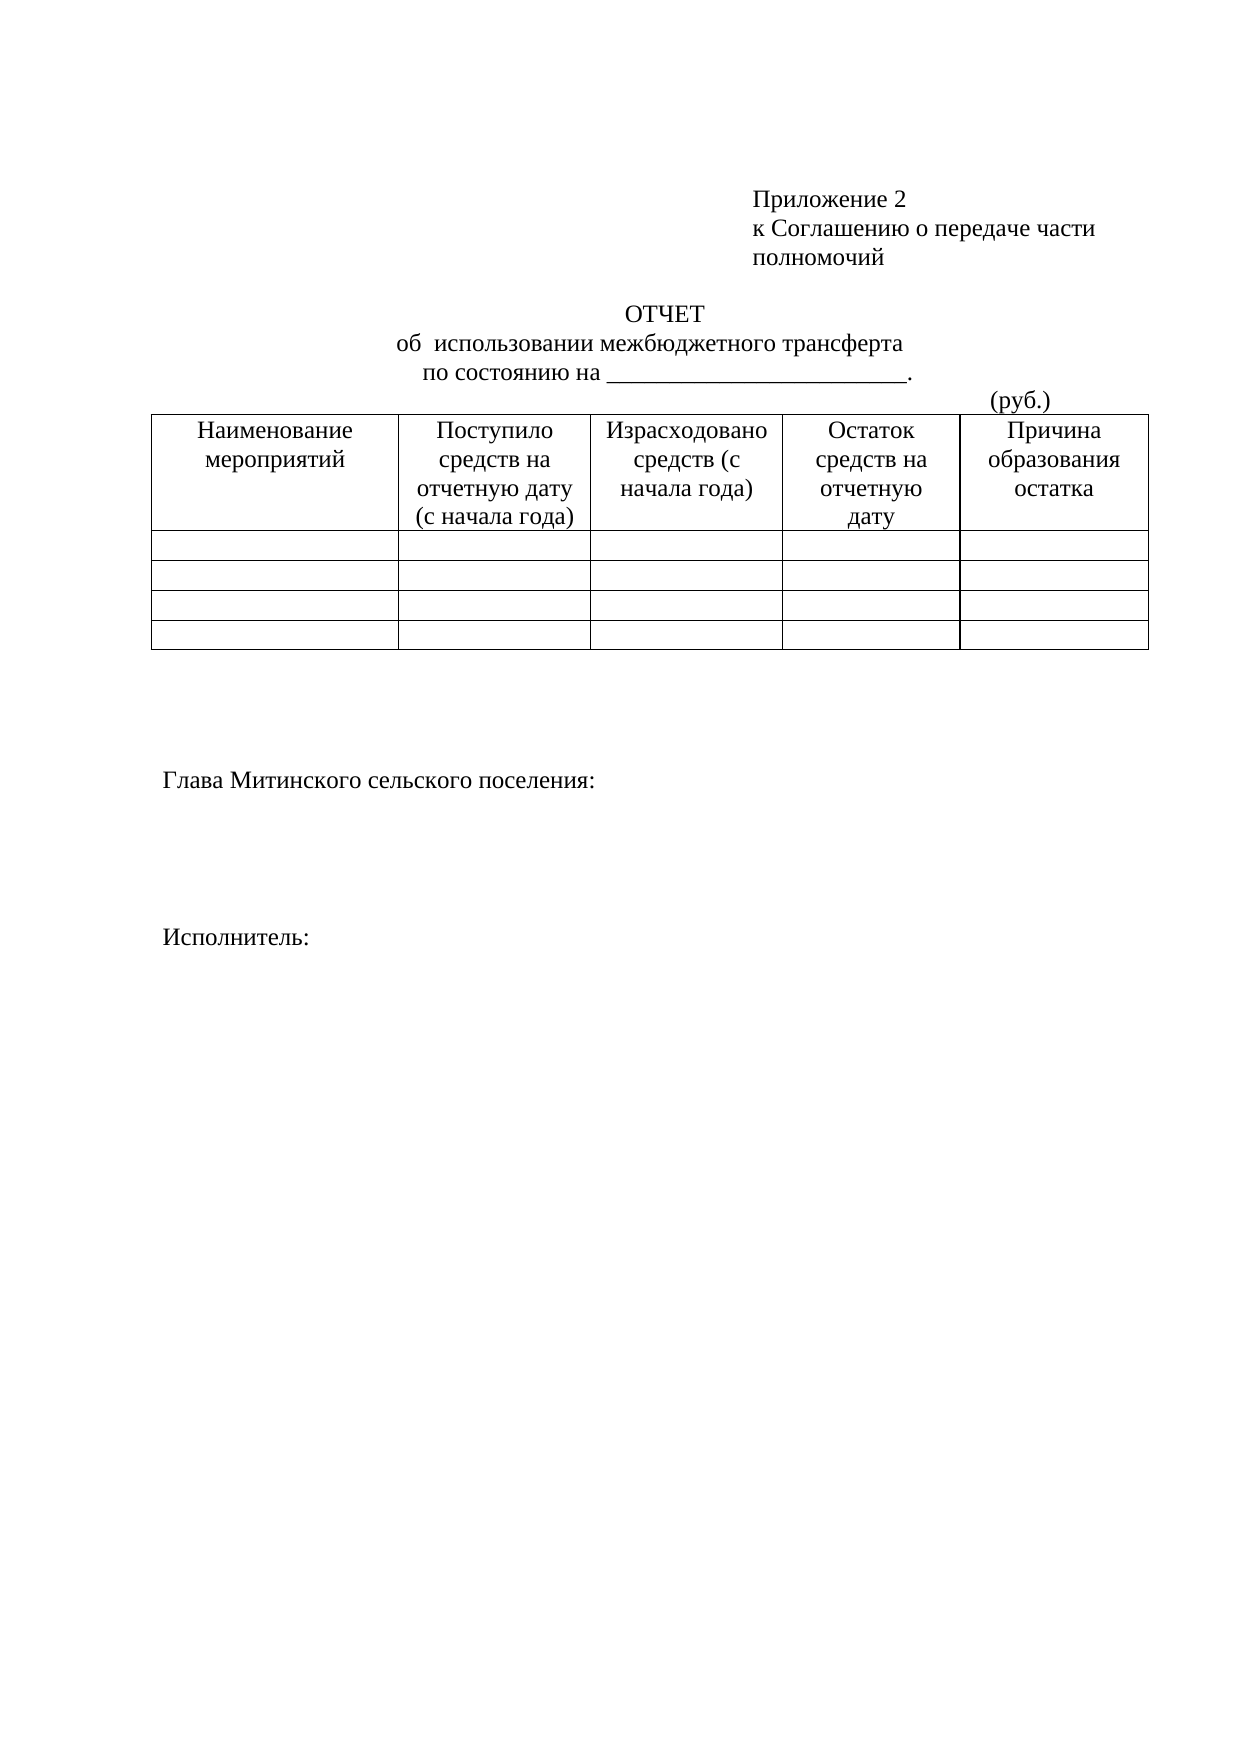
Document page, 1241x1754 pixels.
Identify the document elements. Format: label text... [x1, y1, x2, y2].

text Приложение 2 [752, 184, 1167, 213]
table_header Остаток средств на отчетную дату [783, 415, 959, 530]
table_cell [591, 531, 782, 560]
table_cell [152, 561, 398, 590]
table_header Причина образования остатка [961, 415, 1148, 530]
table_cell [399, 621, 590, 649]
text ОТЧЕТ [162, 299, 1167, 328]
table_cell [961, 591, 1148, 619]
table_cell [591, 591, 782, 619]
table_cell [783, 561, 959, 590]
table_header Наименование мероприятий [152, 415, 398, 530]
table_cell [783, 591, 959, 619]
text Исполнитель: [162, 922, 1167, 950]
table_cell [399, 561, 590, 590]
table_cell [399, 591, 590, 619]
table_cell [591, 561, 782, 590]
table_cell [783, 531, 959, 560]
table_cell [152, 591, 398, 619]
table_cell [783, 621, 959, 649]
text (руб.) [605, 385, 1167, 414]
table_cell [152, 621, 398, 649]
table_cell [591, 621, 782, 649]
text Глава Митинского сельского поселения: [162, 765, 1167, 794]
table_cell [399, 531, 590, 560]
table_cell [152, 531, 398, 560]
table_cell [961, 621, 1148, 649]
text к Соглашению о передаче части полномочий [752, 213, 1167, 270]
table_header Израсходовано средств (с начала года) [591, 415, 782, 530]
table_cell [961, 561, 1148, 590]
text об использовании межбюджетного трансферта [133, 328, 1167, 357]
table_cell [961, 531, 1148, 560]
text по состоянию на ________________________. [162, 357, 1167, 385]
table_header Поступило средств на отчетную дату (с начала года) [399, 415, 590, 530]
